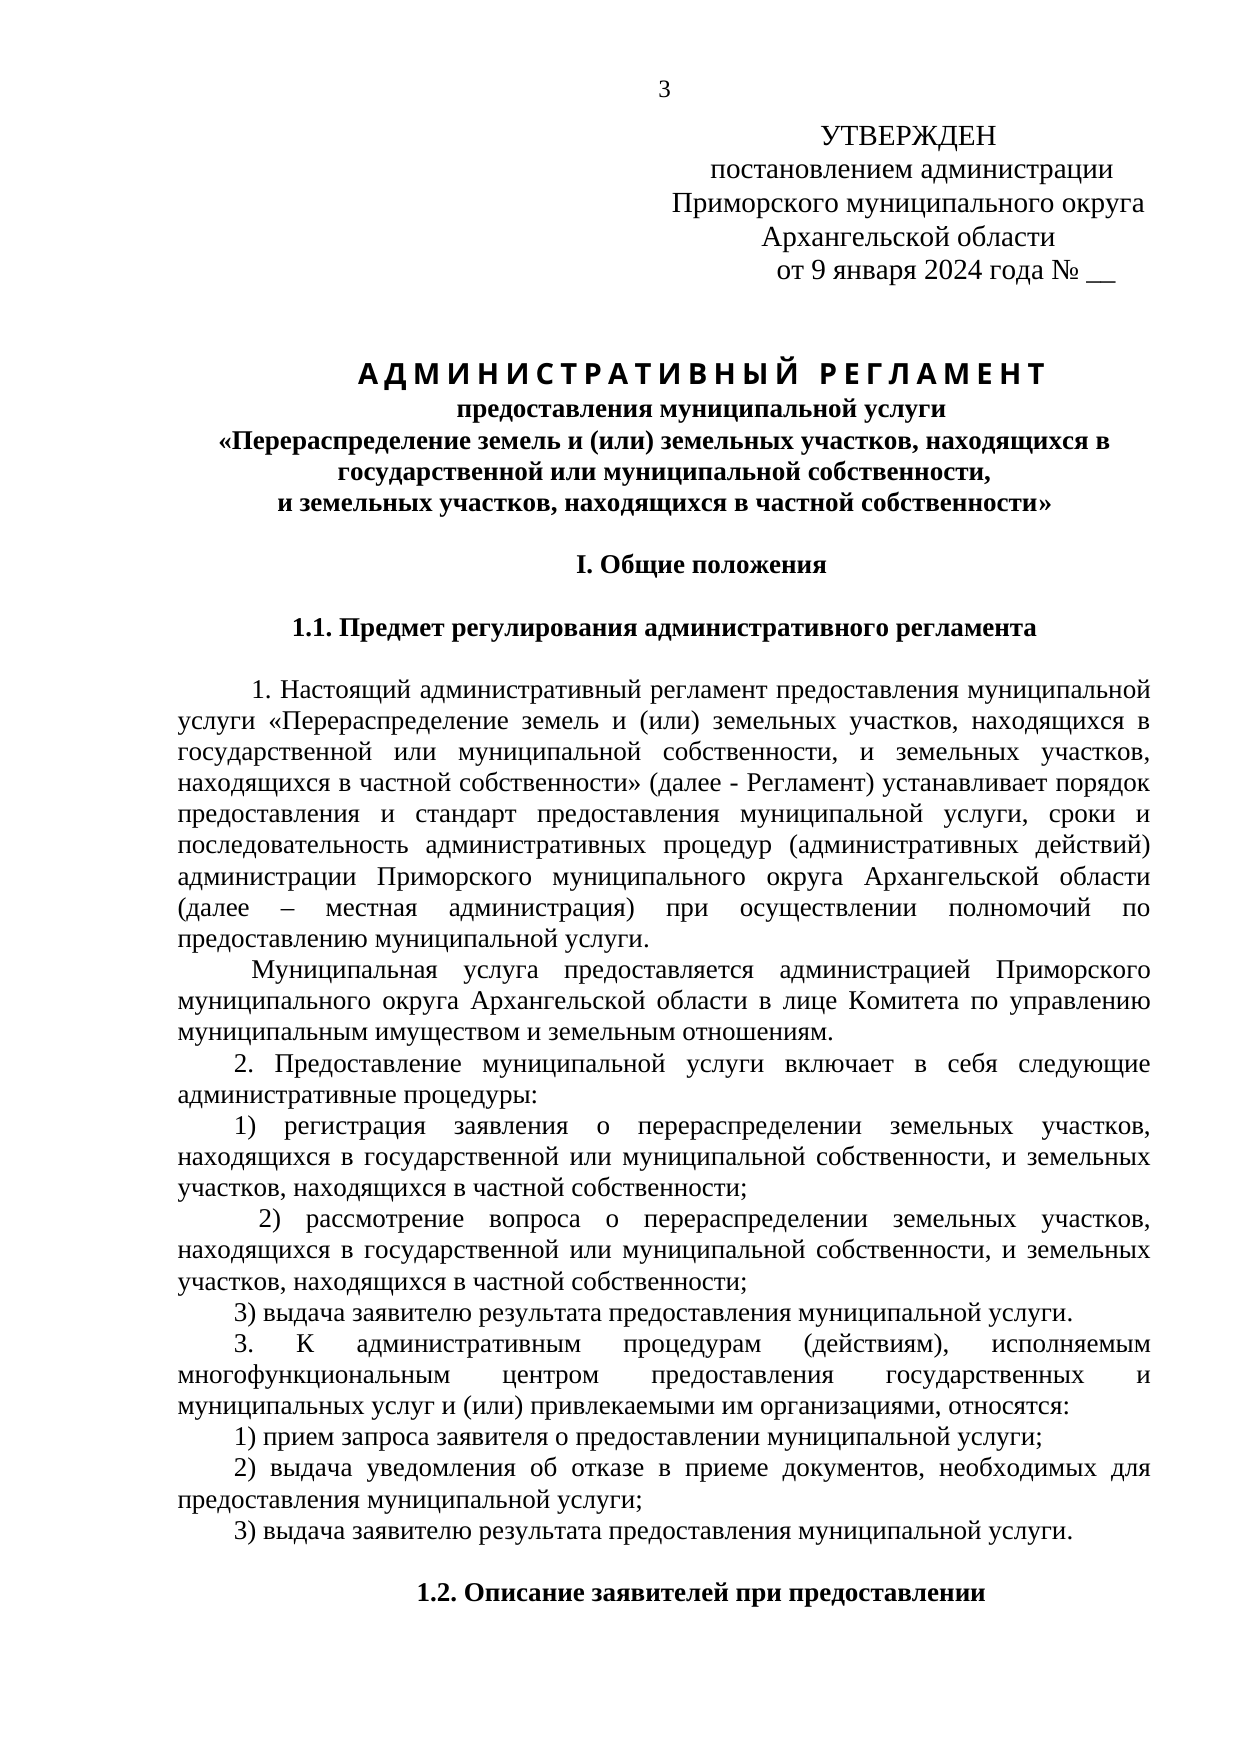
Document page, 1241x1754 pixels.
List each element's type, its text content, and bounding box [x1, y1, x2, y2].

text предоставления муниципальной услуги [177, 393, 1152, 424]
text и земельных участков, находящихся в частной собственности» [177, 486, 1152, 517]
text 1.1. Предмет регулирования административного регламента [177, 611, 1152, 642]
text 2) рассмотрение вопроса о перераспределении земельных участков, находящихся в государственной или муниципальной собственности, и земельных участков, находящихся в частной собственности; [177, 1202, 1152, 1296]
text Муниципальная услуга предоставляется администрацией Приморского муниципального округа Архангельской области в лице Комитета по управлению муниципальным имуществом и земельным отношениям. [177, 953, 1152, 1047]
text 2. Предоставление муниципальной услуги включает в себя следующие административные процедуры: [177, 1047, 1152, 1109]
text Общие положения [177, 548, 1152, 579]
text постановлением администрации Приморского муниципального округа [664, 152, 1152, 219]
text 3. К административным процедурам (действиям), исполняемым многофункциональным центром предоставления государственных и муниципальных услуг и (или) привлекаемыми им организациями, относятся: [177, 1327, 1152, 1420]
text 1.2. Описание заявителей при предоставлении [177, 1576, 1152, 1607]
text Архангельской области [664, 219, 1152, 252]
title УТВЕРЖДЕН [664, 118, 1152, 152]
text 1) регистрация заявления о перераспределении земельных участков, находящихся в государственной или муниципальной собственности, и земельных участков, находящихся в частной собственности; [177, 1109, 1152, 1202]
text 1) прием запроса заявителя о предоставлении муниципальной услуги; [177, 1420, 1152, 1452]
text 3) выдача заявителю результата предоставления муниципальной услуги. [177, 1514, 1152, 1545]
text АДМИНИСТРАТИВНЫЙ РЕГЛАМЕНТ [177, 353, 1152, 393]
text 2) выдача уведомления об отказе в приеме документов, необходимых для предоставления муниципальной услуги; [177, 1452, 1152, 1514]
text 1. Настоящий административный регламент предоставления муниципальной услуги «Перераспределение земель и (или) земельных участков, находящихся в государственной или муниципальной собственности, и земельных участков, находящихся в частной собственности» (далее - Регламент) устанавливает порядок предоставления и стандарт предоставления муниципальной услуги, сроки и последовательность административных процедур (административных действий) администрации Приморского муниципального округа Архангельской области (далее – местная администрация) при осуществлении полномочий по предоставлению муниципальной услуги. [177, 673, 1152, 953]
text «Перераспределение земель и (или) земельных участков, находящихся в государственной или муниципальной собственности, [177, 424, 1152, 486]
text 3) выдача заявителю результата предоставления муниципальной услуги. [177, 1296, 1152, 1327]
text от 9 января 2024 года № __ [664, 252, 1227, 286]
